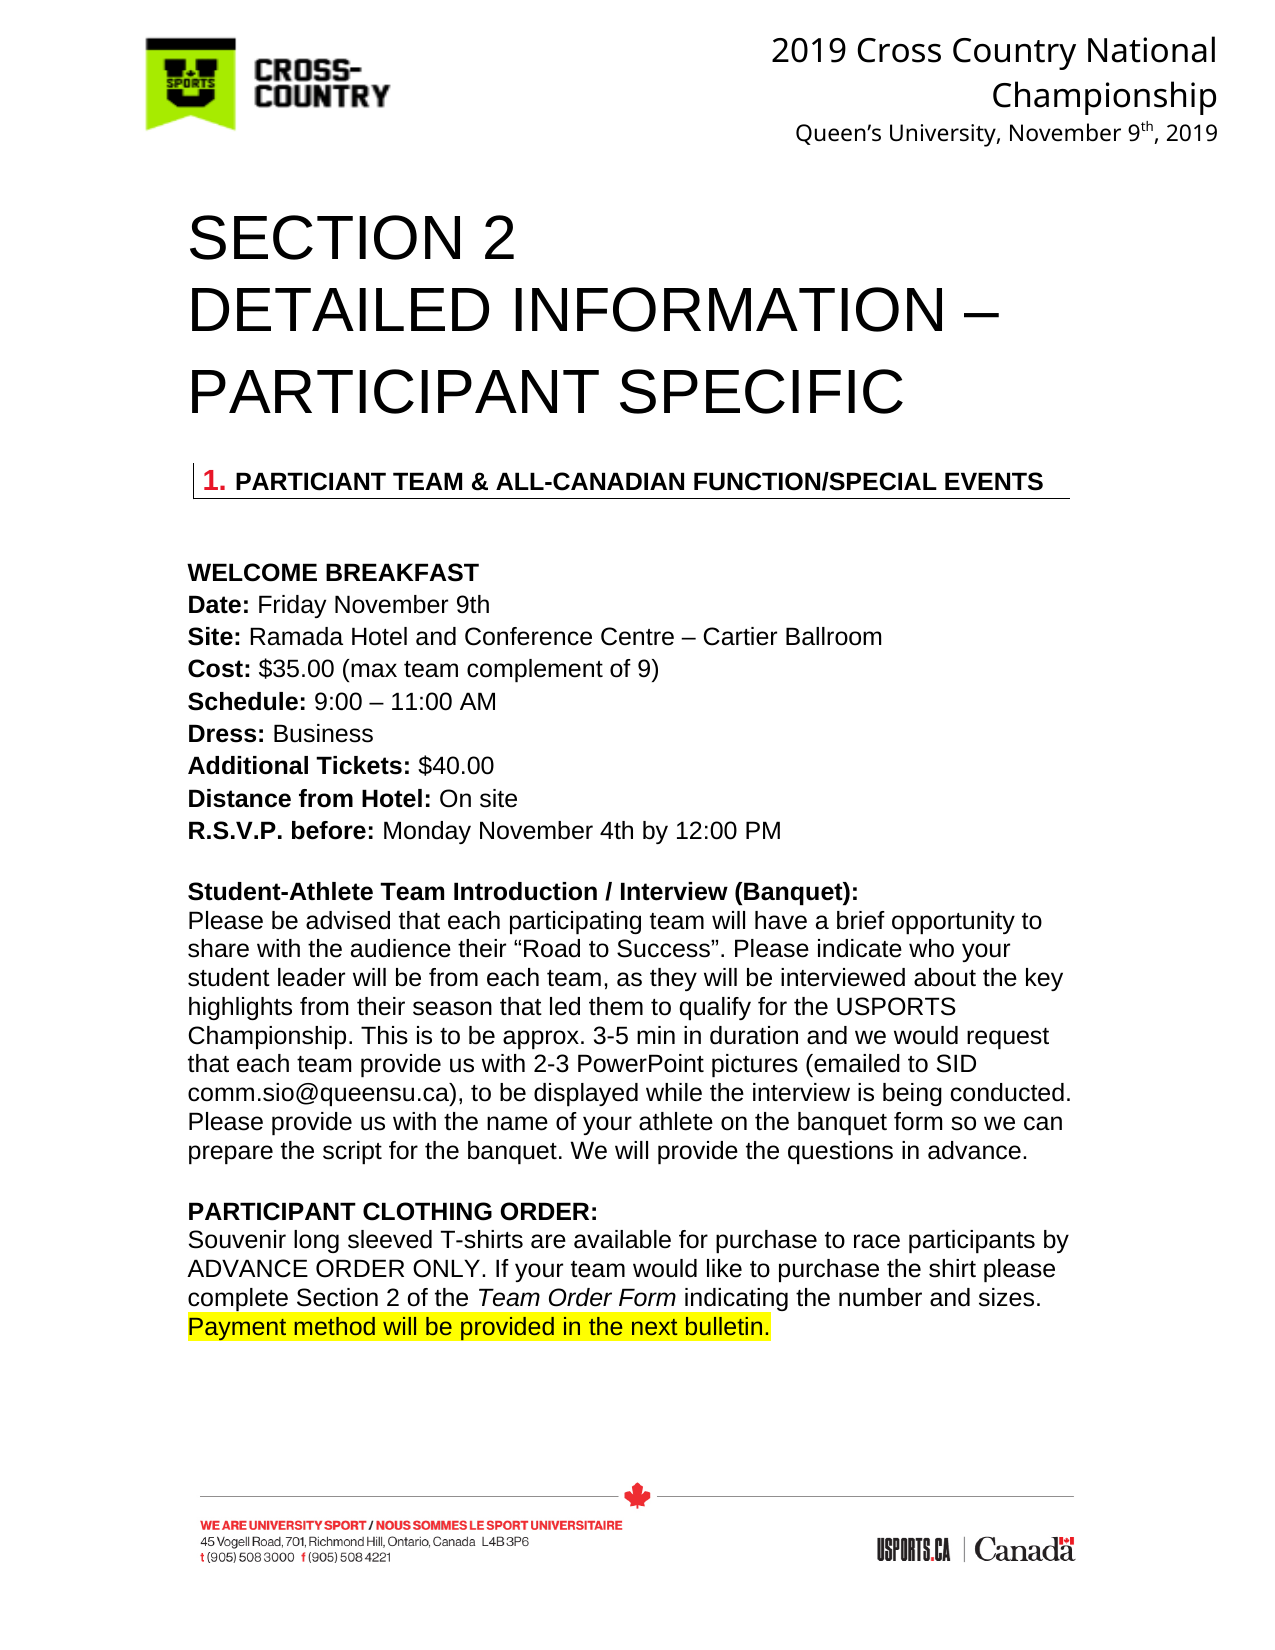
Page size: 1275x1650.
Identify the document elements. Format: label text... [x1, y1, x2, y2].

text Additional Tickets: $40.00 [187, 751, 1089, 780]
text Schedule: 9:00 – 11:00 AM [187, 687, 1089, 716]
text Student-Athlete Team Introduction / Interview (Banquet): [187, 877, 1087, 906]
text Souvenir long sleeved T-shirts are available for purchase to race participants by ADVANCE ORDER ONLY. If your team would like to purchase the shirt please complete Section 2 of the Team Order Form indicating the number and sizes. Payment method will be provided in the next bulletin. [187, 1226, 1087, 1341]
text Please be advised that each participating team will have a brief opportunity to share with the audience their “Road to Success”. Please indicate who your student leader will be from each team, as they will be interviewed about the key highlights from their season that led them to qualify for the USPORTS Championship. This is to be approx. 3-5 min in duration and we would request that each team provide us with 2-3 PowerPoint pictures (emailed to SID comm.sio@queensu.ca), to be displayed while the interview is being conducted. Please provide us with the name of your athlete on the banquet form so we can prepare the script for the banquet. We will provide the questions in advance. [187, 906, 1087, 1164]
text R.S.V.P. before: Monday November 4th by 12:00 PM [187, 816, 1089, 845]
text Distance from Hotel: On site [187, 784, 1089, 812]
picture [187, 1476, 1088, 1577]
text Site: Ramada Hotel and Conference Centre – Cartier Ballroom [187, 622, 1089, 651]
text PARTICIPANT CLOTHING ORDER: [187, 1197, 1087, 1226]
text Cost: $35.00 (max team complement of 9) [187, 654, 1089, 683]
picture [133, 30, 406, 137]
text WELCOME BREAKFAST [187, 558, 1089, 586]
text Dress: Business [187, 719, 1089, 748]
text 1. PARTICIANT TEAM & ALL-CANADIAN FUNCTION/SPECIAL EVENTS [194, 463, 1070, 498]
text SECTION 2 [187, 200, 1087, 272]
text Date: Friday November 9th [187, 590, 1089, 619]
text DETAILED INFORMATION – PARTICIPANT SPECIFIC [187, 272, 1087, 427]
